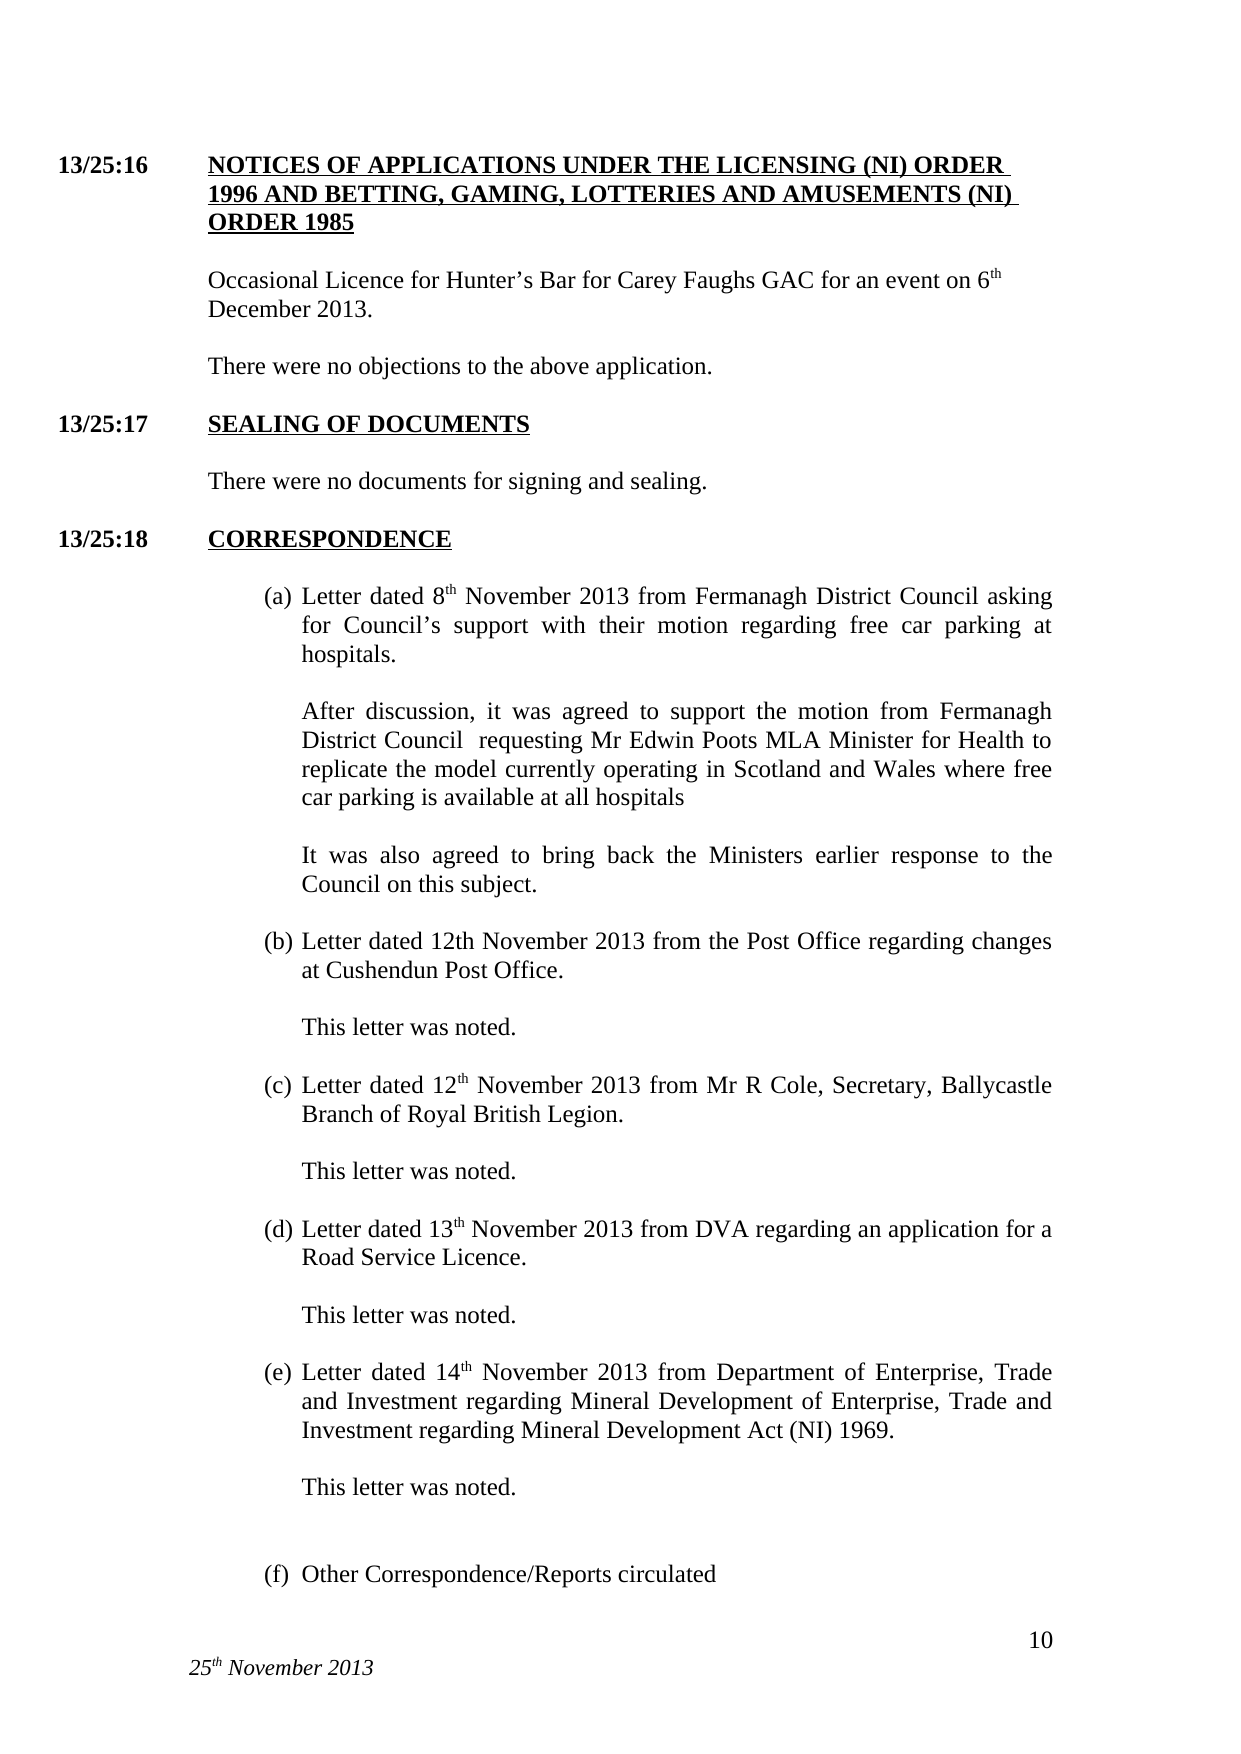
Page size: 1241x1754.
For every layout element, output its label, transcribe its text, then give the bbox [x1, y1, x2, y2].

list Letter dated 13th November 2013 from DVA regarding an application for a Road Service Licence. [264, 1214, 1053, 1271]
list Letter dated 12th November 2013 from Mr R Cole, Secretary, Ballycastle Branch of Royal British Legion. [264, 1070, 1053, 1127]
list Other Correspondence/Reports circulated [264, 1559, 1053, 1587]
text This letter was noted. [301, 1300, 1053, 1329]
text There were no documents for signing and sealing. [208, 466, 1053, 495]
text This letter was noted. [301, 1012, 1053, 1041]
text This letter was noted. [301, 1472, 1053, 1501]
list Letter dated 14th November 2013 from Department of Enterprise, Trade and Investment regarding Mineral Development of Enterprise, Trade and Investment regarding Mineral Development Act (NI) 1969. [264, 1357, 1053, 1444]
list Letter dated 12th November 2013 from the Post Office regarding changes at Cushendun Post Office. [264, 926, 1053, 984]
text There were no objections to the above application. [208, 351, 1053, 380]
text 13/25:16 Notices of Applications under the Licensing (NI) Order 1996 and Betting, Gaming, Lotteries and Amusements (NI) Order 1985 [58, 150, 1053, 236]
list Letter dated 8th November 2013 from Fermanagh District Council asking for Council’s support with their motion regarding free car parking at hospitals. [264, 581, 1053, 667]
text This letter was noted. [301, 1156, 1053, 1185]
text After discussion, it was agreed to support the motion from Fermanagh District Council requesting Mr Edwin Poots MLA Minister for Health to replicate the model currently operating in Scotland and Wales where free car parking is available at all hospitals [301, 696, 1053, 811]
text 13/25:17 Sealing of Documents [58, 409, 1053, 437]
text Occasional Licence for Hunter’s Bar for Carey Faughs GAC for an event on 6th December 2013. [208, 265, 1053, 322]
text 13/25:18 CorrespondencE [58, 524, 1053, 552]
text It was also agreed to bring back the Ministers earlier response to the Council on this subject. [301, 840, 1053, 897]
